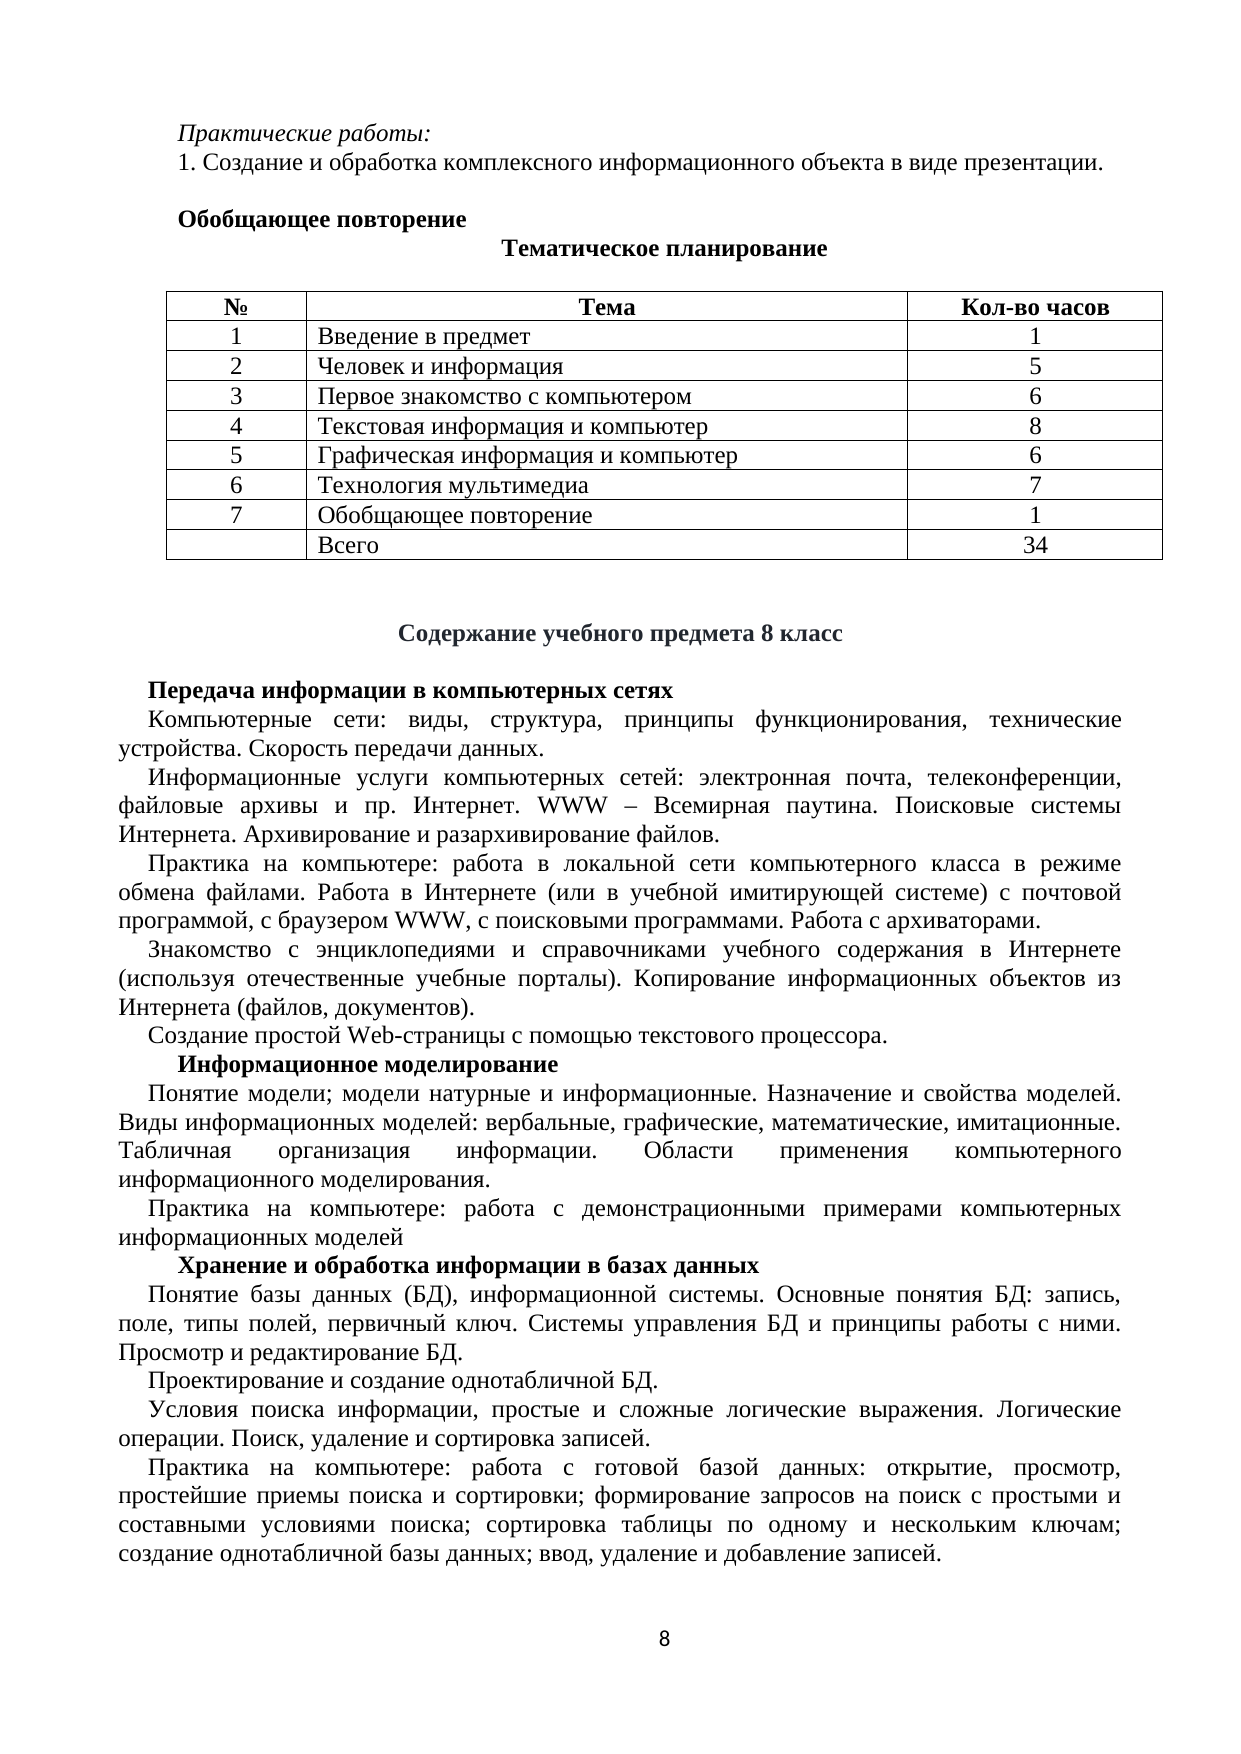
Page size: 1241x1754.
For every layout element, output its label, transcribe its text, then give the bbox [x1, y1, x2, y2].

text Содержание учебного предмета 8 класс [118, 618, 1122, 646]
table_cell 7 [908, 470, 1162, 499]
table_cell 6 [908, 381, 1162, 410]
text Обобщающее повторение [177, 204, 1152, 233]
table_cell 1 [908, 321, 1162, 350]
table_cell [167, 530, 306, 559]
table_cell 1 [167, 321, 306, 350]
text Практика на компьютере: работа с демонстрационными примерами компьютерных информационных моделей [118, 1193, 1122, 1251]
table_cell Графическая информация и компьютер [307, 441, 907, 469]
text Информационное моделирование [177, 1049, 1122, 1078]
text Практические работы: [177, 118, 1152, 147]
table_cell 5 [167, 441, 306, 469]
table_cell 1 [908, 500, 1162, 529]
text Передача информации в компьютерных сетях [118, 676, 1122, 704]
table_cell 2 [167, 351, 306, 380]
text Понятие модели; модели натурные и информационные. Назначение и свойства моделей. Виды информационных моделей: вербальные, графические, математические, имитационные. Табличная организация информации. Области применения компьютерного информационного моделирования. [118, 1078, 1122, 1193]
table_cell Первое знакомство с компьютером [307, 381, 907, 410]
text Тематическое планирование [177, 233, 1152, 262]
table_header № [167, 292, 306, 320]
table_cell Текстовая информация и компьютер [307, 411, 907, 439]
text Понятие базы данных (БД), информационной системы. Основные понятия БД: запись, поле, типы полей, первичный ключ. Системы управления БД и принципы работы с ними. Просмотр и редактирование БД. [118, 1279, 1122, 1366]
table_header Кол-во часов [908, 292, 1162, 320]
table_cell 6 [167, 470, 306, 499]
table_cell 5 [908, 351, 1162, 380]
table_cell Человек и информация [307, 351, 907, 380]
table_cell Всего [307, 530, 907, 559]
table_cell 7 [167, 500, 306, 529]
table_cell Введение в предмет [307, 321, 907, 350]
table_cell 3 [167, 381, 306, 410]
text Проектирование и создание однотабличной БД. [118, 1366, 1122, 1394]
text Информационные услуги компьютерных сетей: электронная почта, телеконференции, файловые архивы и пр. Интернет. WWW – Всемирная паутина. Поисковые системы Интернета. Архивирование и разархивирование файлов. [118, 762, 1122, 848]
table_header Тема [307, 292, 907, 320]
text Практика на компьютере: работа в локальной сети компьютерного класса в режиме обмена файлами. Работа в Интернете (или в учебной имитирующей системе) с почтовой программой, с браузером WWW, с поисковыми программами. Работа с архиваторами. [118, 848, 1122, 934]
text Практика на компьютере: работа с готовой базой данных: открытие, просмотр, простейшие приемы поиска и сортировки; формирование запросов на поиск с простыми и составными условиями поиска; сортировка таблицы по одному и нескольким ключам; создание однотабличной базы данных; ввод, удаление и добавление записей. [118, 1452, 1122, 1567]
text Знакомство с энциклопедиями и справочниками учебного содержания в Интернете (используя отечественные учебные порталы). Копирование информационных объектов из Интернета (файлов, документов). [118, 934, 1122, 1021]
table_cell Технология мультимедиа [307, 470, 907, 499]
table_cell 6 [908, 441, 1162, 469]
text Создание простой Web-страницы с помощью текстового процессора. [118, 1021, 1122, 1049]
table_cell 8 [908, 411, 1162, 439]
table_cell Обобщающее повторение [307, 500, 907, 529]
text 1. Создание и обработка комплексного информационного объекта в виде презентации. [177, 147, 1152, 176]
text Условия поиска информации, простые и сложные логические выражения. Логические операции. Поиск, удаление и сортировка записей. [118, 1394, 1122, 1452]
text Хранение и обработка информации в базах данных [177, 1251, 1122, 1279]
table_cell 34 [908, 530, 1162, 559]
table_cell 4 [167, 411, 306, 439]
text Компьютерные сети: виды, структура, принципы функционирования, технические устройства. Скорость передачи данных. [118, 704, 1122, 762]
